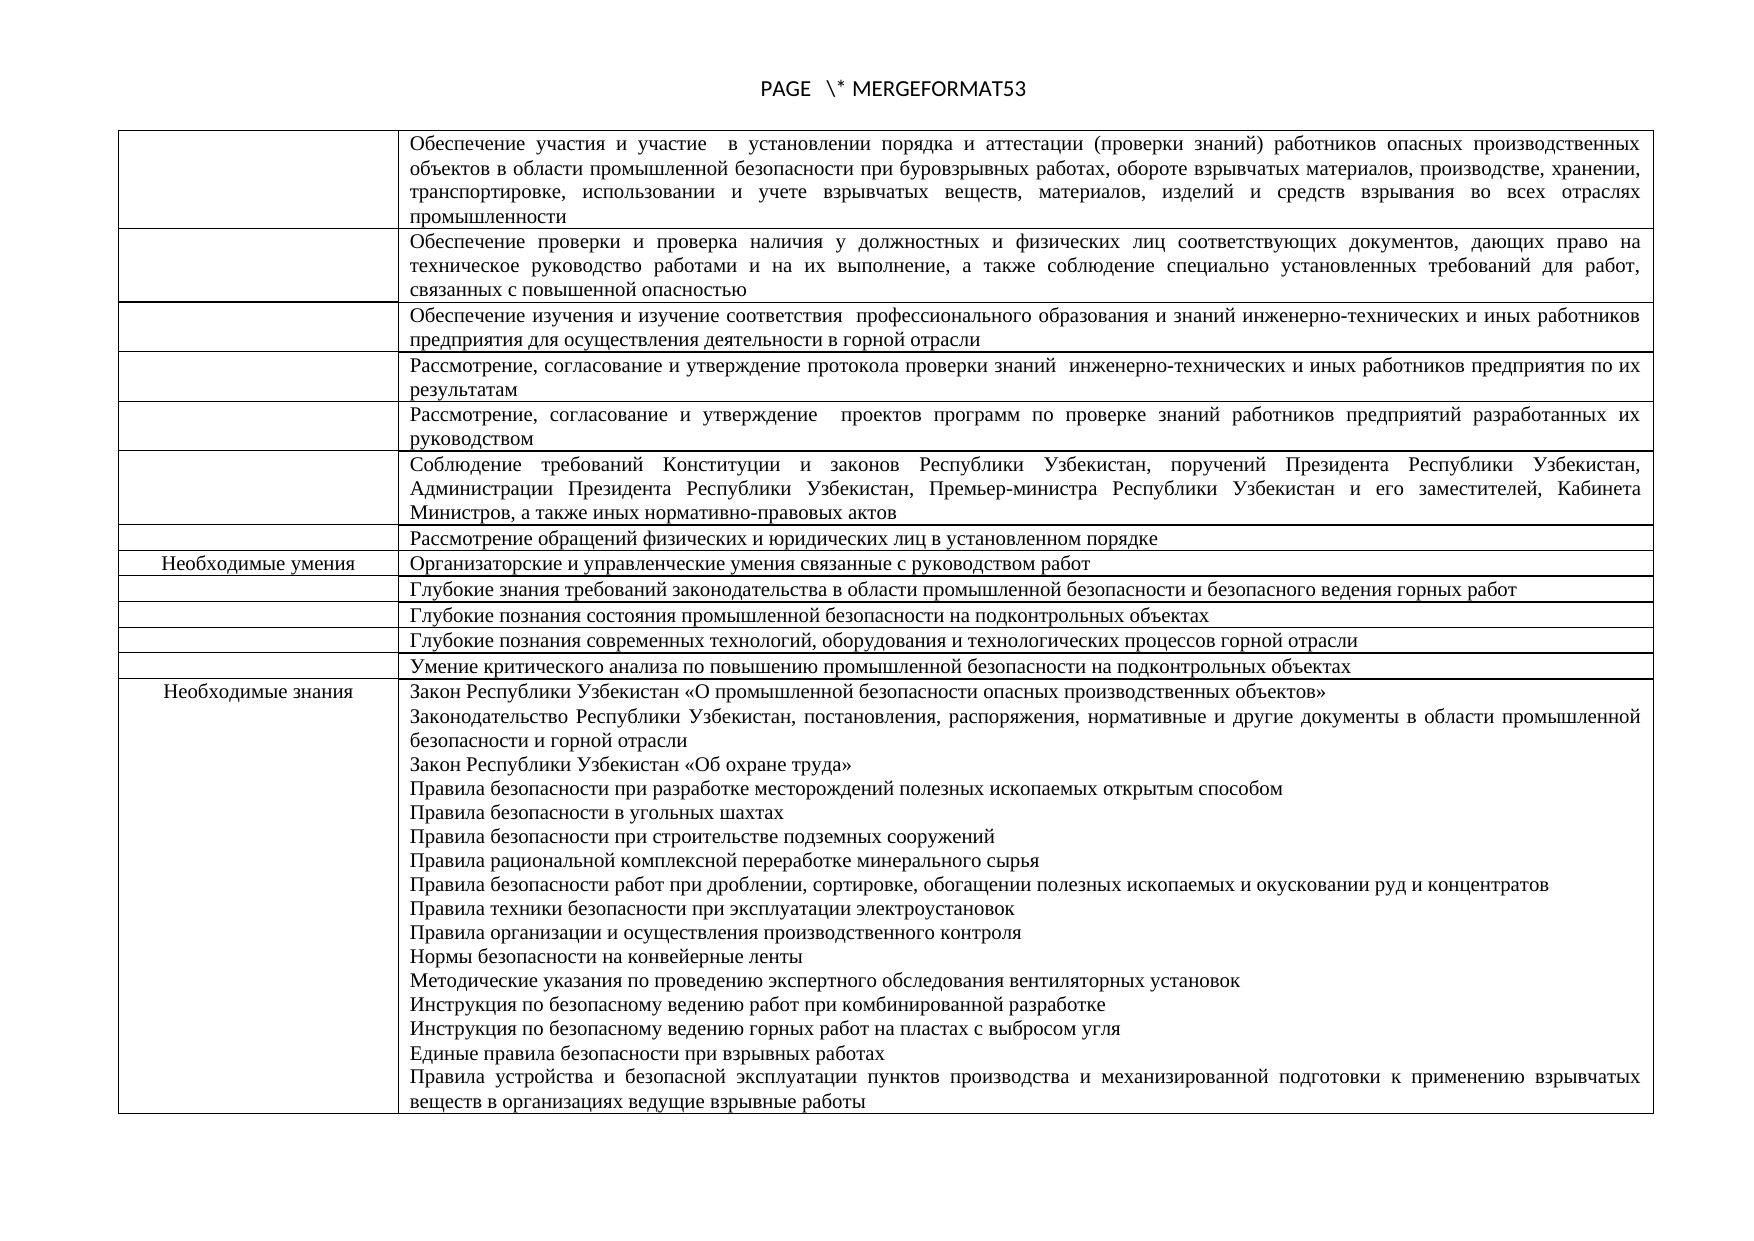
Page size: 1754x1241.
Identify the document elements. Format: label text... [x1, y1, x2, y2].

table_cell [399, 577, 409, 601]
table_cell [119, 602, 398, 627]
table_cell [119, 628, 398, 652]
table_cell Необходимые знания [119, 679, 398, 1113]
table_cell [399, 680, 1653, 1113]
table_cell Обеспечение изучения и изучение соответствия профессионального образования и знаний инженерно-технических и иных работников предприятия для осуществления деятельности в горной отрасли [399, 303, 1653, 351]
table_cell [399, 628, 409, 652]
table_cell [119, 653, 398, 678]
table_cell [119, 451, 398, 524]
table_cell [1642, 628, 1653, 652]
table_cell Рассмотрение, согласование и утверждение протокола проверки знаний инженерно-технических и иных работников предприятия по их результатам [399, 353, 1653, 401]
table_cell [119, 229, 398, 301]
table_cell [119, 303, 398, 351]
table_cell Соблюдение требований Конституции и законов Республики Узбекистан, поручений Президента Республики Узбекистан, Администрации Президента Республики Узбекистан, Премьер-министра Республики Узбекистан и его заместителей, Кабинета Министров, а также иных нормативно-правовых актов [399, 452, 1653, 524]
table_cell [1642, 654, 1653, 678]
table_cell Необходимые умения [119, 551, 398, 575]
table_cell Обеспечение проверки и проверка наличия у должностных и физических лиц соответствующих документов, дающих право на техническое руководство работами и на их выполнение, а также соблюдение специально установленных требований для работ, связанных с повышенной опасностью [399, 229, 1653, 301]
table_cell Рассмотрение, согласование и утверждение проектов программ по проверке знаний работников предприятий разработанных их руководством [399, 402, 1653, 450]
table_cell [119, 525, 398, 550]
table_cell Обеспечение участия и участие в установлении порядка и аттестации (проверки знаний) работников опасных производственных объектов в области промышленной безопасности при буровзрывных работах, обороте взрывчатых материалов, производстве, хранении, транспортировке, использовании и учете взрывчатых веществ, материалов, изделий и средств взрывания во всех отраслях промышленности [399, 131, 1653, 228]
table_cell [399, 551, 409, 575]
table_cell [119, 131, 398, 228]
table_cell Рассмотрение обращений физических и юридических лиц в установленном порядке [399, 526, 1653, 550]
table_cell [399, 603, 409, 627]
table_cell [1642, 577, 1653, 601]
table_cell [119, 352, 398, 401]
table_cell [119, 576, 398, 601]
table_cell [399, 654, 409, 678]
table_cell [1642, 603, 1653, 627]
table_cell [119, 402, 398, 450]
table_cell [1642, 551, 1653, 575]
